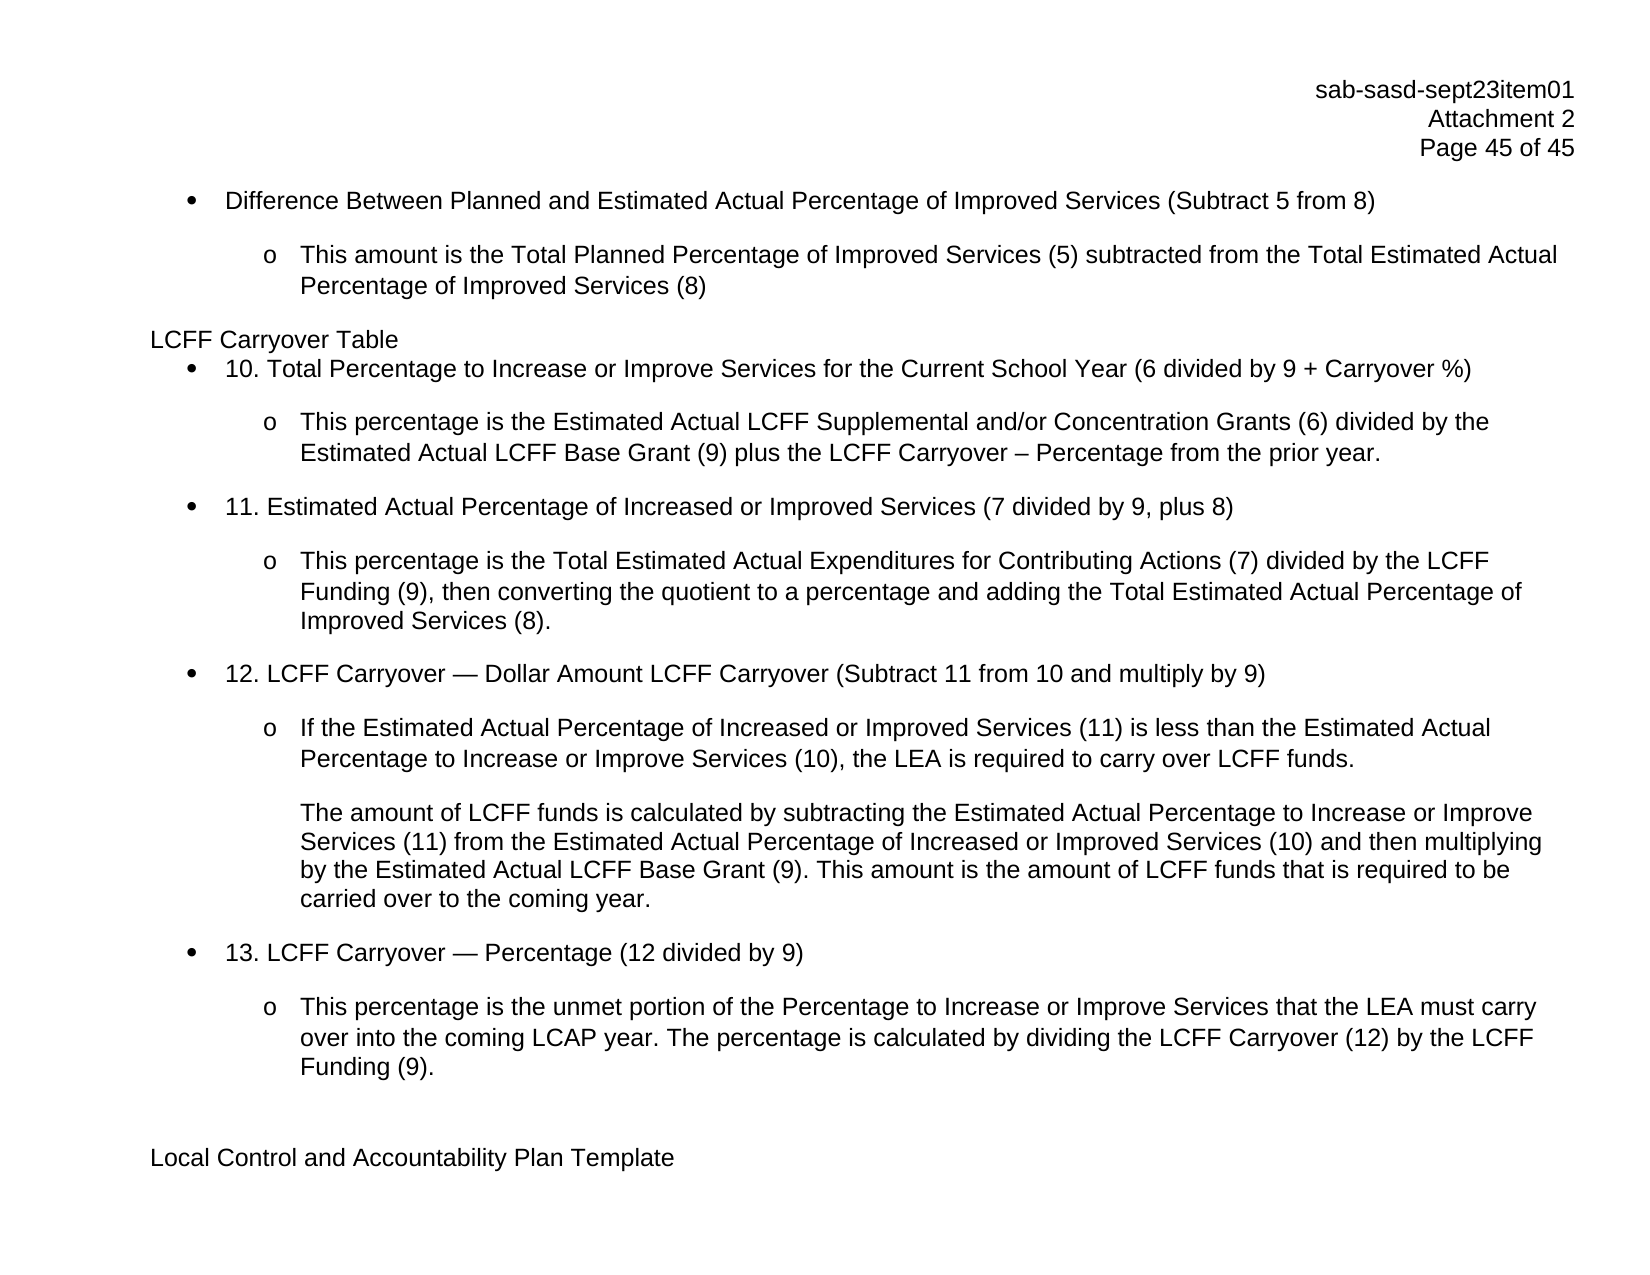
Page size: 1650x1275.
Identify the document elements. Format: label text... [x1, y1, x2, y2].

list 10. Total Percentage to Increase or Improve Services for the Current School Year (6 divided by 9 + Carryover %) [187, 353, 1575, 382]
list The amount of LCFF funds is calculated by subtracting the Estimated Actual Percentage to Increase or Improve Services (11) from the Estimated Actual Percentage of Increased or Improved Services (10) and then multiplying by the Estimated Actual LCFF Base Grant (9). This amount is the amount of LCFF funds that is required to be carried over to the coming year. [300, 798, 1575, 913]
list 11. Estimated Actual Percentage of Increased or Improved Services (7 divided by 9, plus 8) [187, 492, 1575, 521]
list This percentage is the unmet portion of the Percentage to Increase or Improve Services that the LEA must carry over into the coming LCAP year. The percentage is calculated by dividing the LCFF Carryover (12) by the LCFF Funding (9). [262, 992, 1575, 1080]
subtitle LCFF Carryover Table [150, 325, 1575, 353]
list If the Estimated Actual Percentage of Increased or Improved Services (11) is less than the Estimated Actual Percentage to Increase or Improve Services (10), the LEA is required to carry over LCFF funds. [262, 713, 1575, 773]
list This amount is the Total Planned Percentage of Improved Services (5) subtracted from the Total Estimated Actual Percentage of Improved Services (8) [262, 240, 1575, 300]
list Difference Between Planned and Estimated Actual Percentage of Improved Services (Subtract 5 from 8) [187, 186, 1575, 215]
list This percentage is the Total Estimated Actual Expenditures for Contributing Actions (7) divided by the LCFF Funding (9), then converting the quotient to a percentage and adding the Total Estimated Actual Percentage of Improved Services (8). [262, 546, 1575, 634]
list This percentage is the Estimated Actual LCFF Supplemental and/or Concentration Grants (6) divided by the Estimated Actual LCFF Base Grant (9) plus the LCFF Carryover – Percentage from the prior year. [262, 407, 1575, 467]
list 12. LCFF Carryover — Dollar Amount LCFF Carryover (Subtract 11 from 10 and multiply by 9) [187, 659, 1575, 688]
list 13. LCFF Carryover — Percentage (12 divided by 9) [187, 938, 1575, 967]
